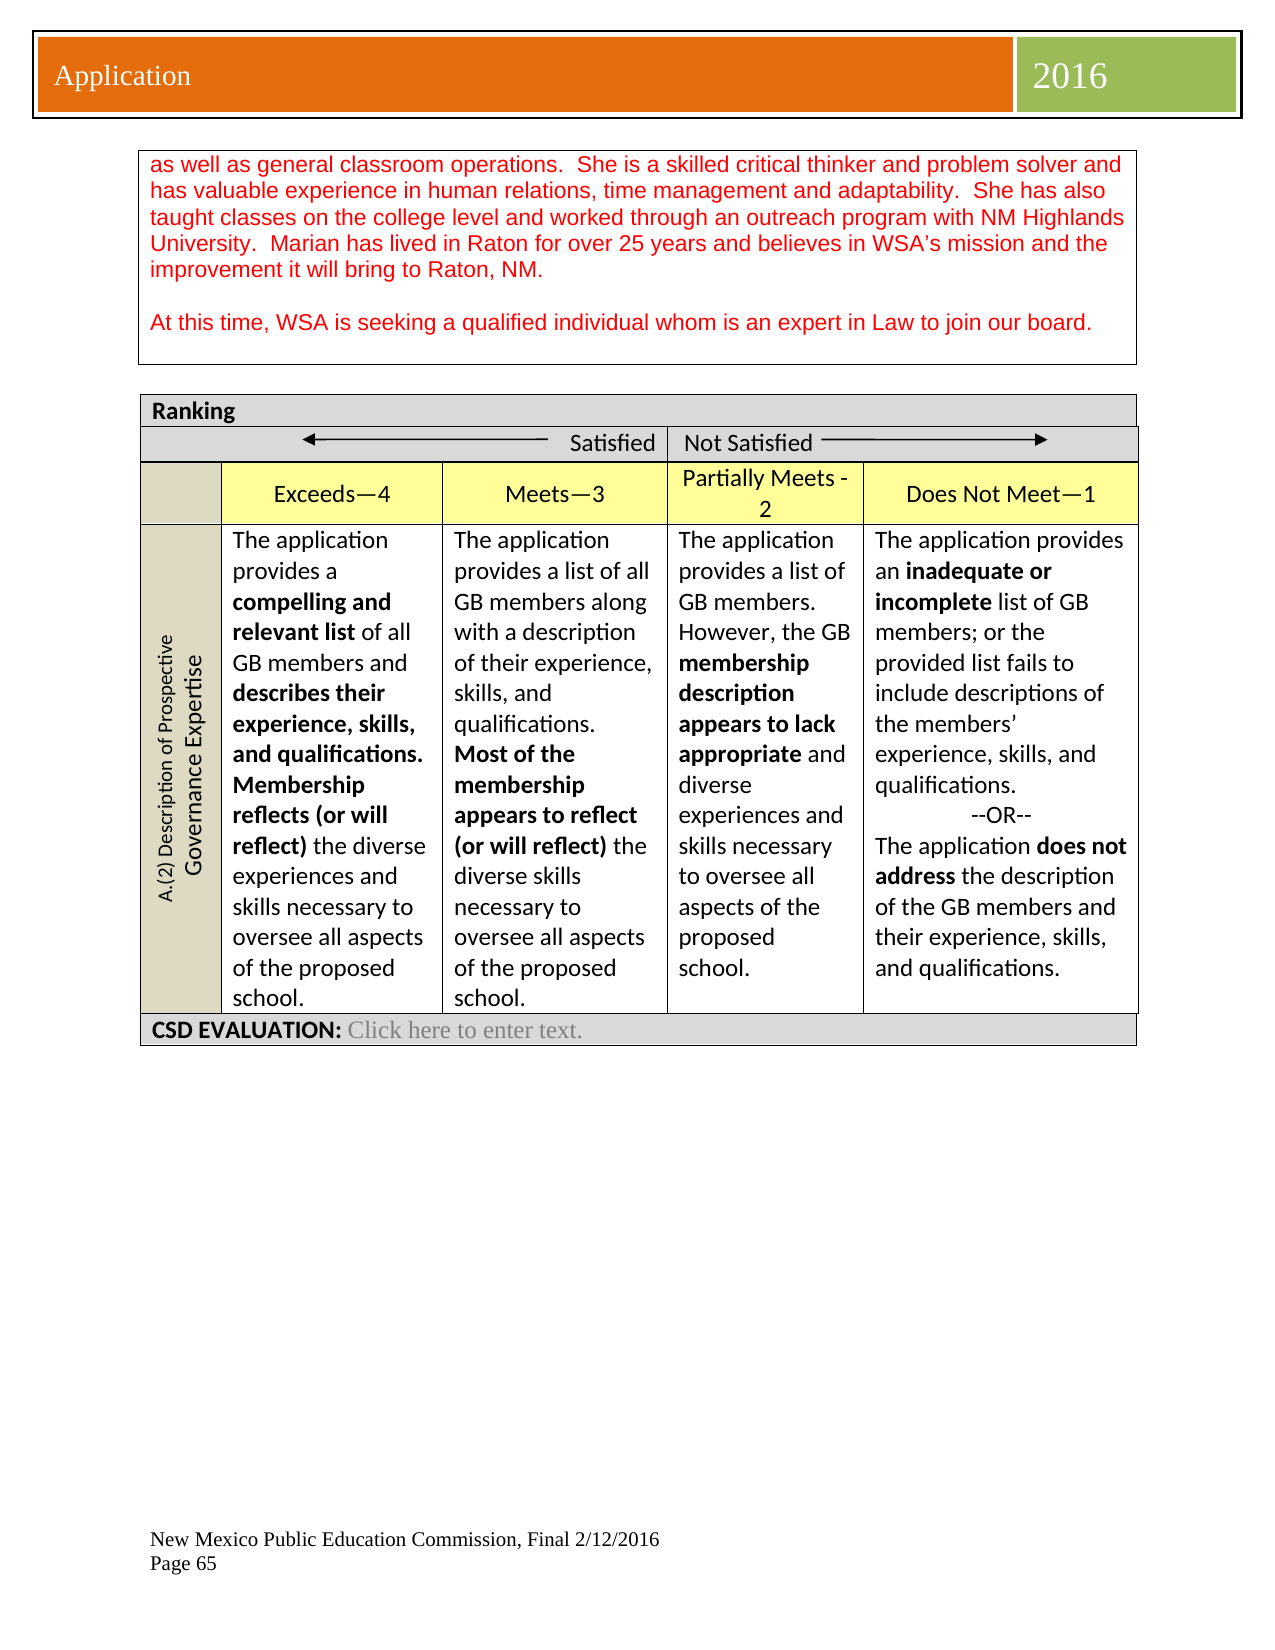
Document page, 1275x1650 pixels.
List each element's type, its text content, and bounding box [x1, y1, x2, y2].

table_cell [141, 463, 221, 523]
table_cell A.(2) Description of Prospective Governance Expertise [141, 525, 221, 1013]
table_cell CSD EVALUATION: [141, 1014, 1136, 1044]
table_cell The application provides an inadequate or incomplete list of GB members; or the provided list fails to include descriptions of the members’ experience, skills, and qualifications. --OR-- The application does not address the description of the GB members and their experience, skills, and qualifications. [864, 525, 1138, 1013]
table_cell Does Not Meet—1 [864, 463, 1138, 523]
table_cell Meets—3 [443, 463, 667, 523]
table_cell Partially Meets - 2 [668, 463, 863, 523]
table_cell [139, 151, 1136, 364]
table_cell The application provides a compelling and relevant list of all GB members and describes their experience, skills, and qualifications. Membership reflects (or will reflect) the diverse experiences and skills necessary to oversee all aspects of the proposed school. [222, 525, 442, 1013]
table_cell Not Satisfied [668, 427, 1138, 461]
table_header Ranking [141, 395, 1136, 426]
table_cell Satisfied [141, 427, 667, 461]
table_cell Exceeds—4 [222, 463, 442, 523]
table_cell The application provides a list of GB members. However, the GB membership description appears to lack appropriate and diverse experiences and skills necessary to oversee all aspects of the proposed school. [668, 525, 863, 1013]
table_cell The application provides a list of all GB members along with a description of their experience, skills, and qualifications. Most of the membership appears to reflect (or will reflect) the diverse skills necessary to oversee all aspects of the proposed school. [443, 525, 667, 1013]
